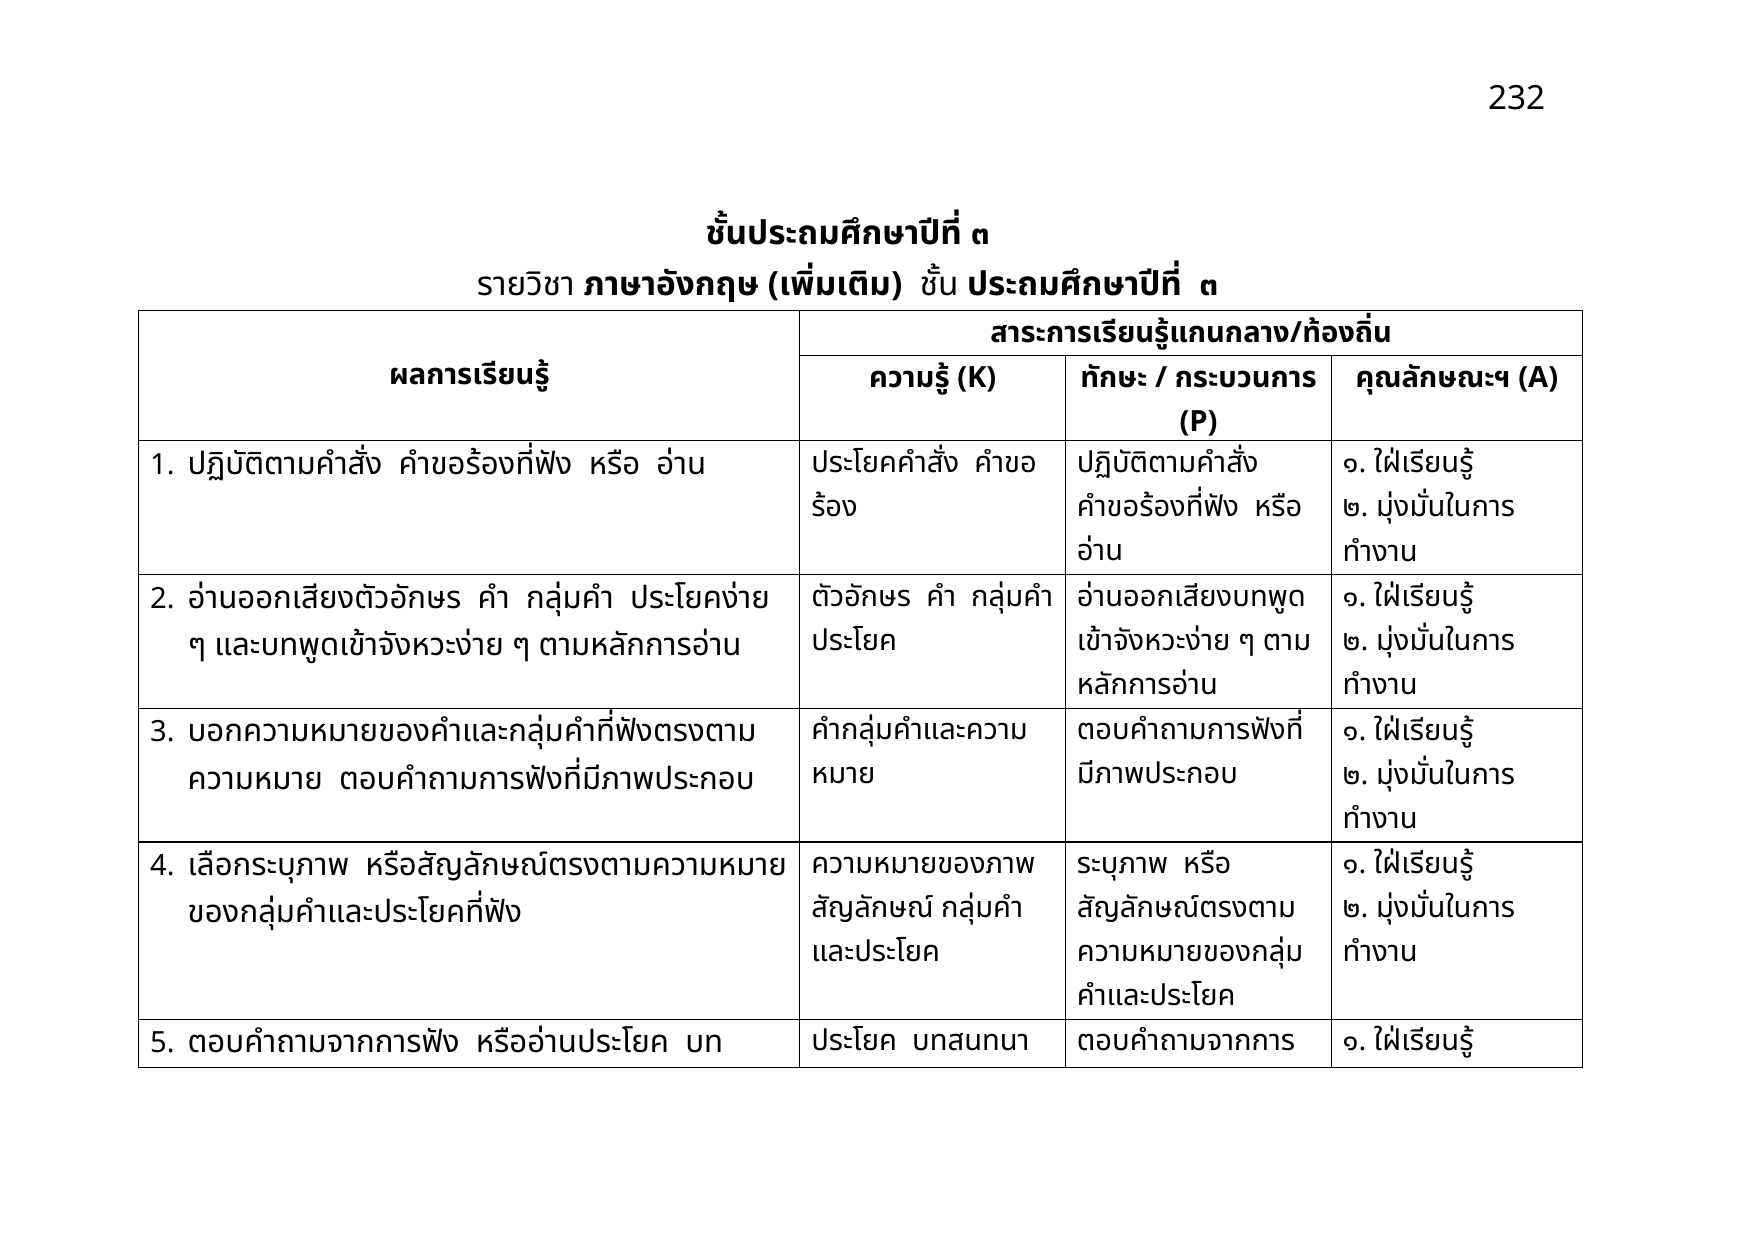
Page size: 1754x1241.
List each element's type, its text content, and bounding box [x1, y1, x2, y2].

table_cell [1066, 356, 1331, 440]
text รายวิชา ภาษาอังกฤษ (เพิ่มเติม) ชั้น ประถมศึกษาปีที่ ๓ [150, 259, 1545, 310]
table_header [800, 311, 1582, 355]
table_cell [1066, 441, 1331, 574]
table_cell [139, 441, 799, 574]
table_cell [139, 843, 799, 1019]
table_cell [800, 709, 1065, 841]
subtitle ชั้นประถมศึกษาปีที่ ๓ [150, 209, 1545, 259]
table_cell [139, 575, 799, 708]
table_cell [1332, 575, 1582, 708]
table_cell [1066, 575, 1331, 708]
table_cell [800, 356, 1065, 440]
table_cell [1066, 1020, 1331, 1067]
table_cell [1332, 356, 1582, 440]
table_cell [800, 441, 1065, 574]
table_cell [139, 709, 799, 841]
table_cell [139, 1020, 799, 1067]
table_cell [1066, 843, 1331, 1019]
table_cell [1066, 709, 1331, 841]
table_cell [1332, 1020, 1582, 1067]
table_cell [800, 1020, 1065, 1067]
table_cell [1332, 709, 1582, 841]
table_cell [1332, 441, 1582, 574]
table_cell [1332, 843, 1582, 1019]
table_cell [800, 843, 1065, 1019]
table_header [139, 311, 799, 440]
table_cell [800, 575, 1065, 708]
